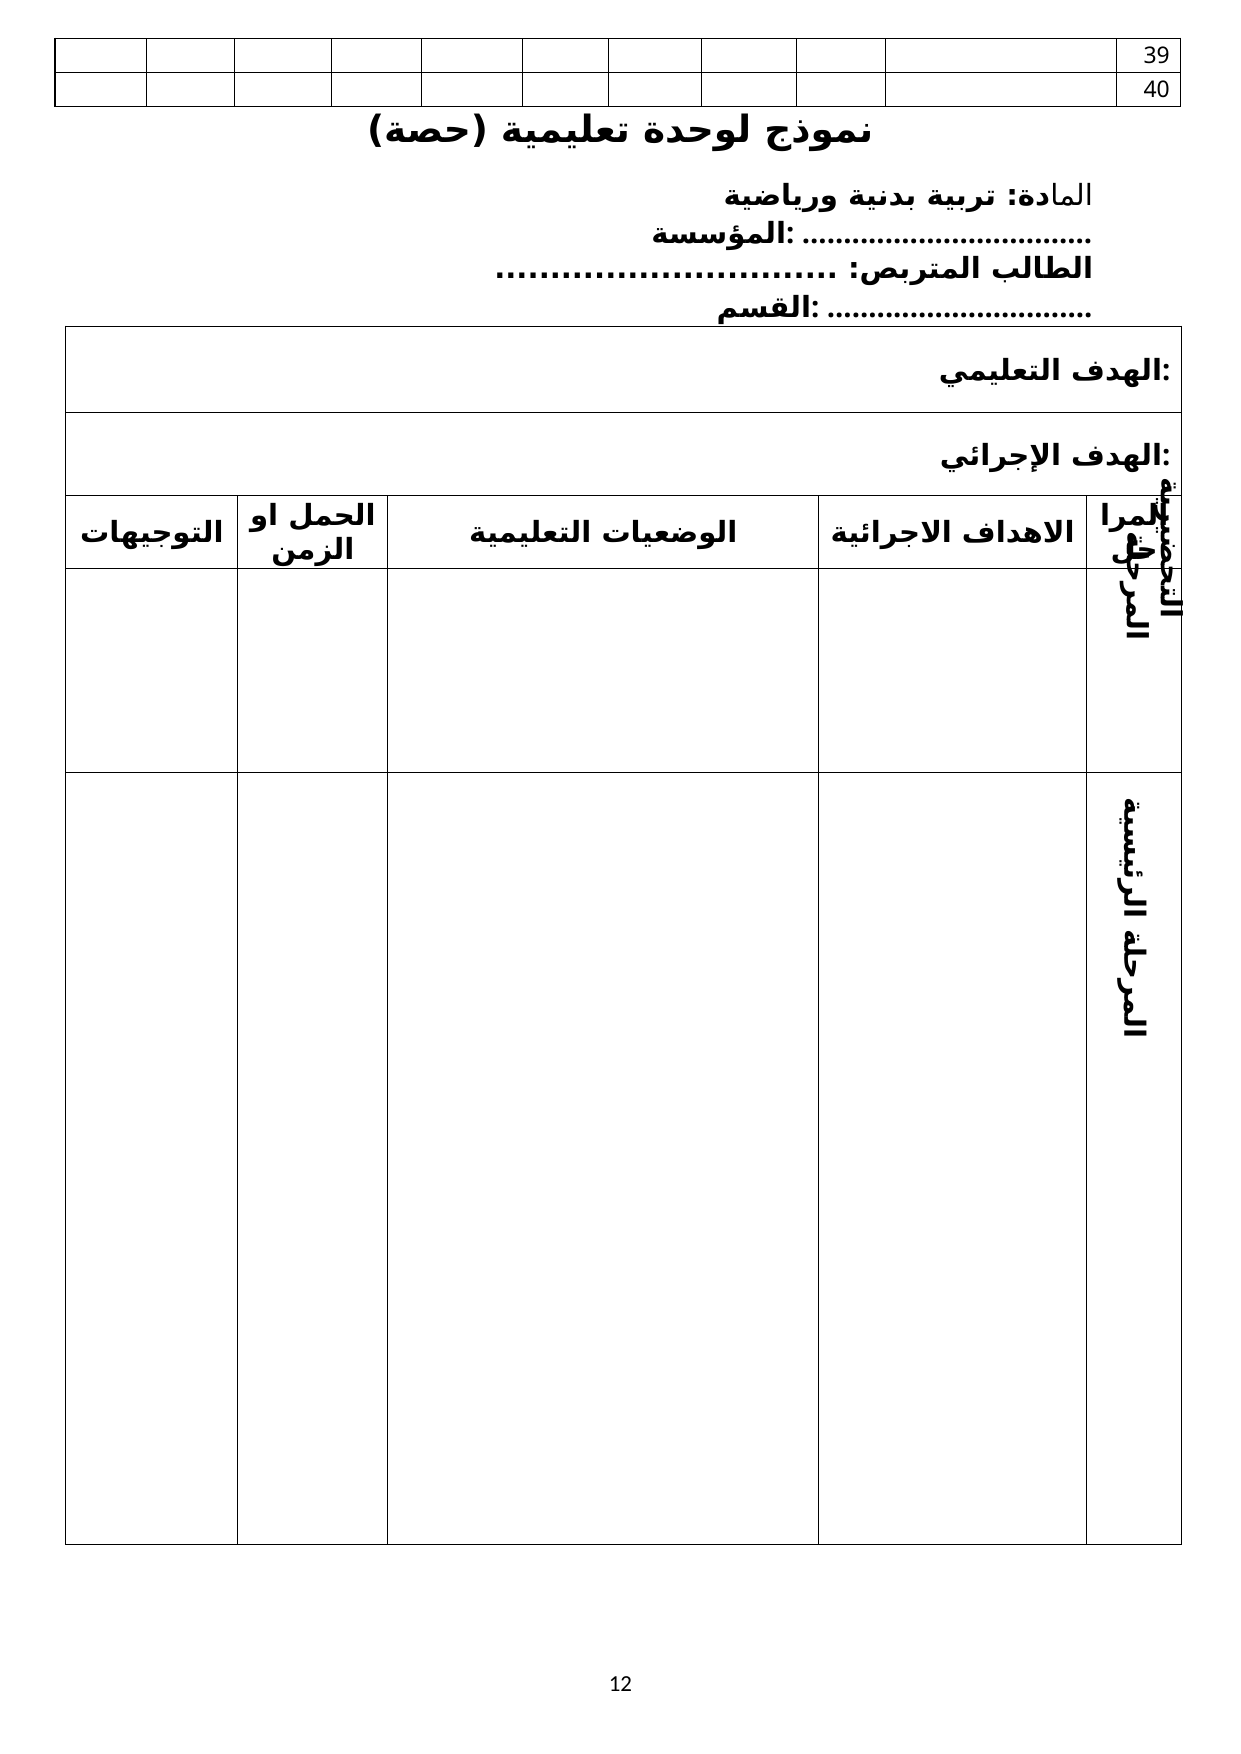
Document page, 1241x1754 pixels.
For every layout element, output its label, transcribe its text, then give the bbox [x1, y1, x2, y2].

table_cell [886, 39, 1116, 72]
table_cell [56, 73, 146, 106]
table_cell [422, 39, 522, 72]
table_cell [238, 569, 387, 772]
table_cell المراحل [1087, 496, 1162, 568]
table_cell [332, 73, 421, 106]
table_cell المرحلة التحضيرية [1087, 569, 1181, 772]
table_cell 40 [1117, 73, 1180, 106]
table_cell [388, 773, 818, 1544]
table_cell المرحلة الرئيسية [1087, 773, 1181, 1544]
table_cell [609, 73, 701, 106]
table_cell [66, 773, 237, 1544]
text المادة: تربية بدنية ورياضية المؤسسة: ................................... [148, 178, 1093, 252]
table_cell [238, 773, 387, 1544]
table_cell [66, 569, 237, 772]
table_cell [819, 569, 1086, 772]
table_cell المراحل [1164, 496, 1181, 568]
table_cell [523, 73, 608, 106]
text نموذج لوحدة تعليمية (حصة) [148, 107, 1093, 151]
table_cell [797, 39, 885, 72]
table_cell الحمل او الزمن [238, 496, 387, 568]
table_cell [56, 39, 146, 72]
table_cell [388, 569, 818, 772]
table_cell التوجيهات [66, 496, 237, 568]
table_cell [819, 773, 1086, 1544]
table_cell [886, 73, 1116, 106]
table_cell [702, 73, 796, 106]
table_cell [235, 73, 331, 106]
table_cell [147, 39, 234, 72]
table_cell [422, 73, 522, 106]
table_cell [332, 39, 421, 72]
table_cell الوضعيات التعليمية [388, 496, 818, 568]
table_cell الهدف الإجرائي: [66, 413, 1181, 495]
table_cell [147, 73, 234, 106]
text الطالب المتربص: ............................... القسم: ................................ [148, 252, 1093, 326]
table_cell [702, 39, 796, 72]
table_header الهدف التعليمي: [66, 327, 1181, 412]
table_cell 39 [1117, 39, 1180, 72]
table_cell [609, 39, 701, 72]
table_cell [523, 39, 608, 72]
table_cell [797, 73, 885, 106]
table_cell الاهداف الاجرائية [819, 496, 1086, 568]
table_cell [235, 39, 331, 72]
